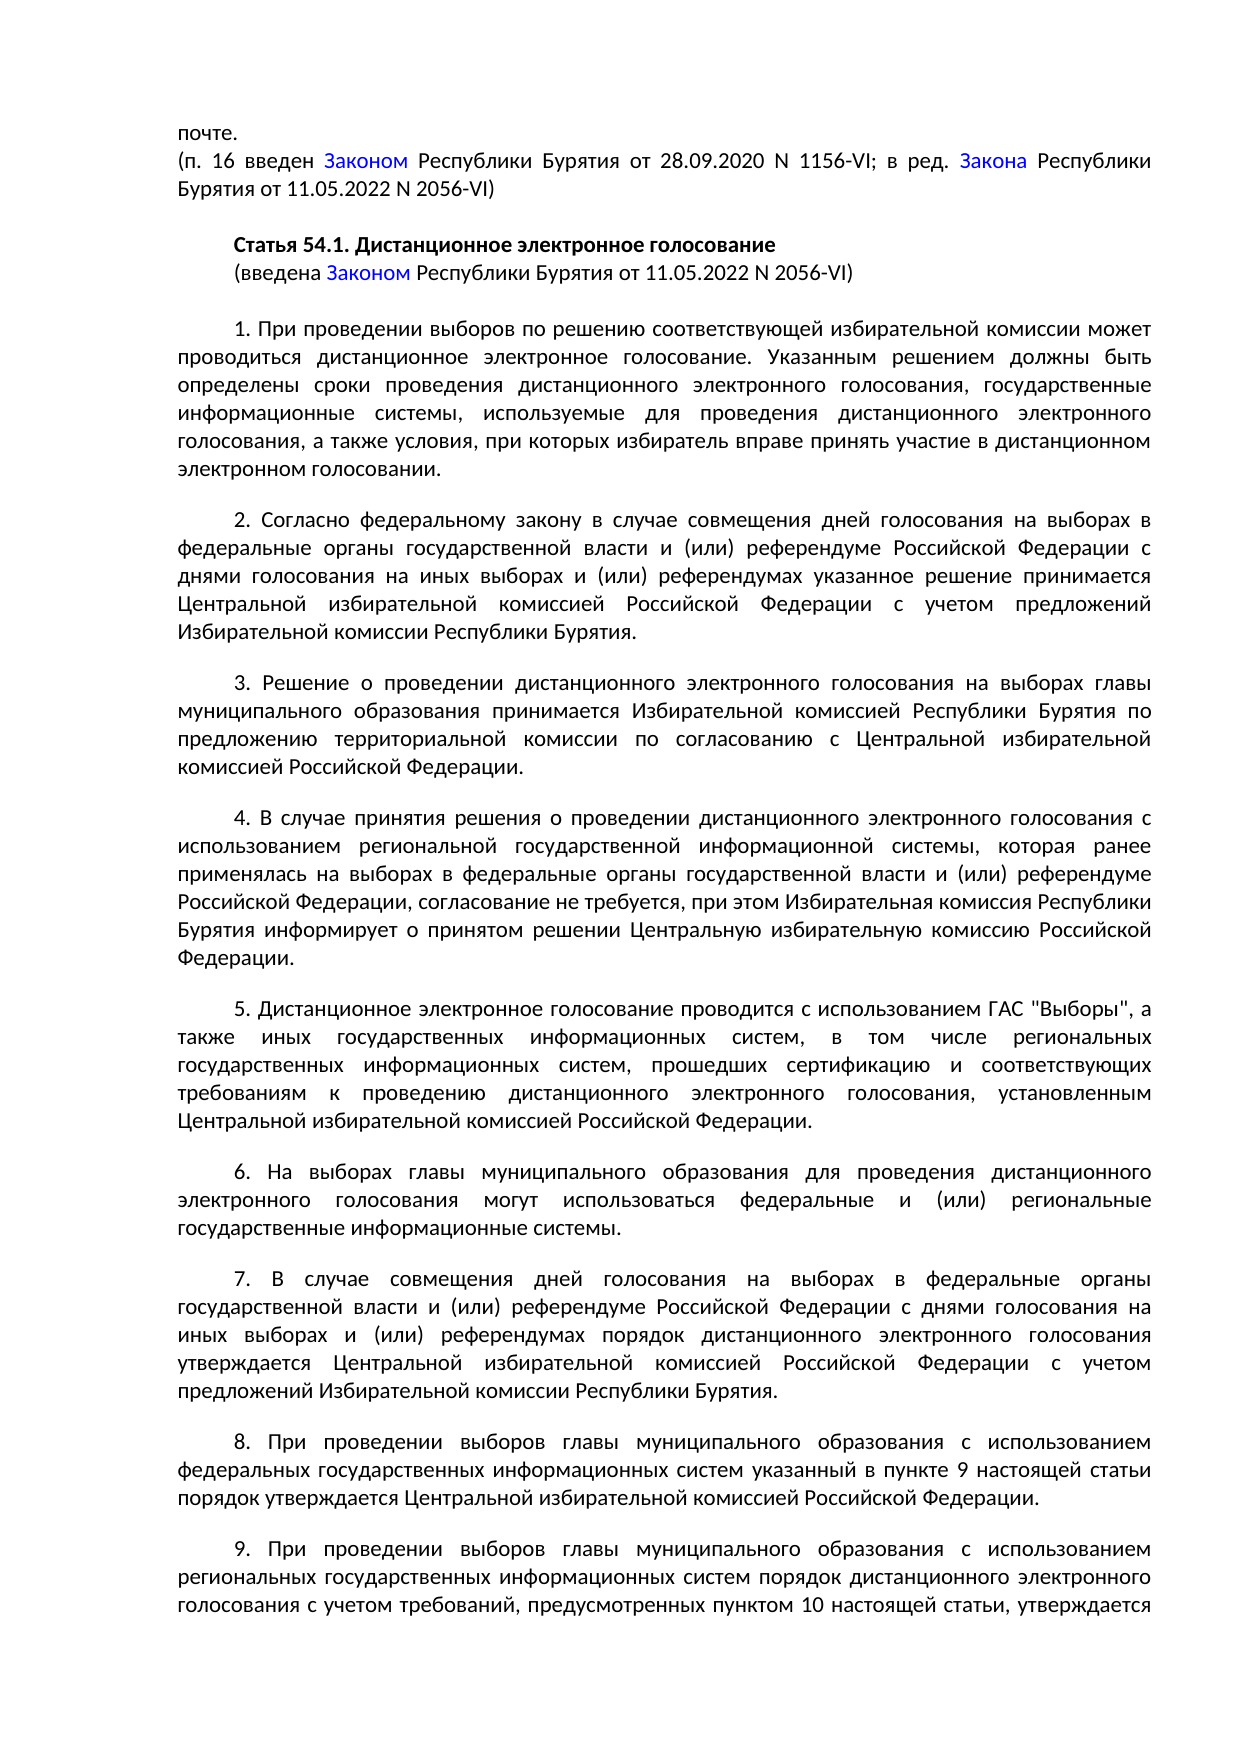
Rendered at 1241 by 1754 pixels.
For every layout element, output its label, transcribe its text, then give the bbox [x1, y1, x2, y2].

text 6. На выборах главы муниципального образования для проведения дистанционного электронного голосования могут использоваться федеральные и (или) региональные государственные информационные системы. [177, 1157, 1152, 1241]
text (введена Законом Республики Бурятия от 11.05.2022 N 2056-VI) [177, 258, 1152, 286]
title Статья 54.1. Дистанционное электронное голосование [177, 230, 1152, 258]
text 1. При проведении выборов по решению соответствующей избирательной комиссии может проводиться дистанционное электронное голосование. Указанным решением должны быть определены сроки проведения дистанционного электронного голосования, государственные информационные системы, используемые для проведения дистанционного электронного голосования, а также условия, при которых избиратель вправе принять участие в дистанционном электронном голосовании. [177, 314, 1152, 482]
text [177, 118, 1152, 146]
text 8. При проведении выборов главы муниципального образования с использованием федеральных государственных информационных систем указанный в пункте 9 настоящей статьи порядок утверждается Центральной избирательной комиссией Российской Федерации. [177, 1427, 1152, 1511]
text 4. В случае принятия решения о проведении дистанционного электронного голосования с использованием региональной государственной информационной системы, которая ранее применялась на выборах в федеральные органы государственной власти и (или) референдуме Российской Федерации, согласование не требуется, при этом Избирательная комиссия Республики Бурятия информирует о принятом решении Центральную избирательную комиссию Российской Федерации. [177, 803, 1152, 971]
text (п. 16 введен Законом Республики Бурятия от 28.09.2020 N 1156-VI; в ред. Закона Республики Бурятия от 11.05.2022 N 2056-VI) [177, 146, 1152, 202]
text 7. В случае совмещения дней голосования на выборах в федеральные органы государственной власти и (или) референдуме Российской Федерации с днями голосования на иных выборах и (или) референдумах порядок дистанционного электронного голосования утверждается Центральной избирательной комиссией Российской Федерации с учетом предложений Избирательной комиссии Республики Бурятия. [177, 1264, 1152, 1404]
text 3. Решение о проведении дистанционного электронного голосования на выборах главы муниципального образования принимается Избирательной комиссией Республики Бурятия по предложению территориальной комиссии по согласованию с Центральной избирательной комиссией Российской Федерации. [177, 668, 1152, 780]
text 2. Согласно федеральному закону в случае совмещения дней голосования на выборах в федеральные органы государственной власти и (или) референдуме Российской Федерации с днями голосования на иных выборах и (или) референдумах указанное решение принимается Центральной избирательной комиссией Российской Федерации с учетом предложений Избирательной комиссии Республики Бурятия. [177, 505, 1152, 645]
text 5. Дистанционное электронное голосование проводится с использованием ГАС "Выборы", а также иных государственных информационных систем, в том числе региональных государственных информационных систем, прошедших сертификацию и соответствующих требованиям к проведению дистанционного электронного голосования, установленным Центральной избирательной комиссией Российской Федерации. [177, 994, 1152, 1134]
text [177, 1534, 1152, 1618]
